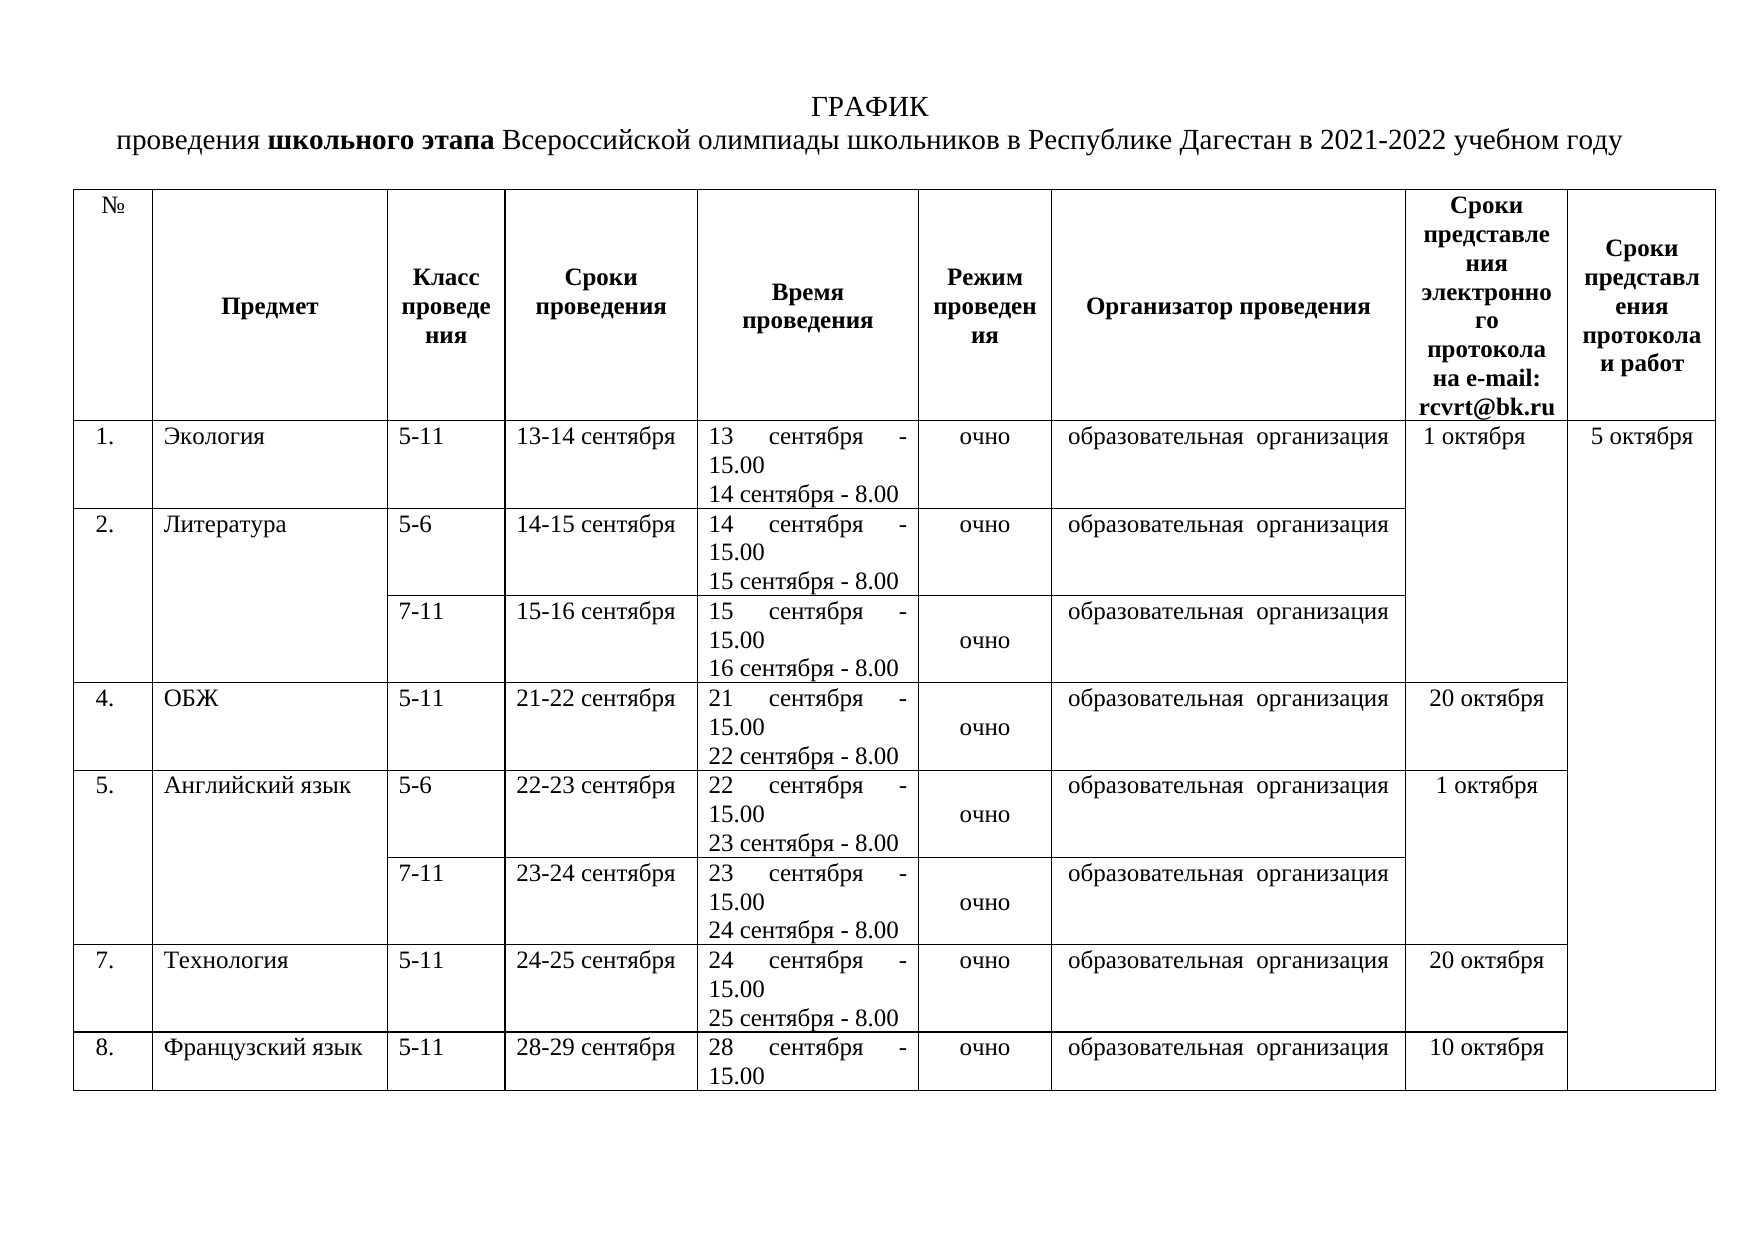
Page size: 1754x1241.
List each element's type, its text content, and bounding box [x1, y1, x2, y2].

table_cell очно [919, 1033, 1051, 1090]
table_cell 14 сентября - 15.00 15 сентября - 8.00 [698, 509, 918, 595]
table_cell образовательная организация [1052, 509, 1405, 595]
table_header Сроки представления электронного протокола на e-mail: rcvrt@bk.ru [1406, 190, 1567, 420]
table_cell 5-6 [388, 509, 504, 595]
table_header Класс проведения [388, 190, 504, 420]
table_cell очно [919, 509, 1051, 595]
table_cell 7-11 [388, 596, 504, 682]
table_cell 20 октября [1406, 683, 1567, 769]
table_cell 7-11 [388, 858, 504, 944]
table_cell [74, 945, 152, 1031]
table_cell образовательная организация [1052, 421, 1405, 508]
table_cell 24 сентября - 15.00 25 сентября - 8.00 [698, 945, 918, 1031]
table_cell Французский язык [153, 1033, 387, 1090]
table_cell 5-11 [388, 421, 504, 508]
table_cell [74, 1033, 152, 1090]
table_cell 21 сентября - 15.00 22 сентября - 8.00 [698, 683, 918, 769]
table_header № [74, 190, 152, 420]
table_cell 24-25 сентября [506, 945, 697, 1031]
table_cell 1 октября [1406, 421, 1567, 682]
table_cell 23 сентября - 15.00 24 сентября - 8.00 [698, 858, 918, 944]
table_cell 22 сентября - 15.00 23 сентября - 8.00 [698, 771, 918, 857]
table_cell 5-11 [388, 683, 504, 769]
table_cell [698, 1033, 918, 1090]
table_cell очно [919, 945, 1051, 1031]
table_cell очно [919, 421, 1051, 508]
table_cell 15 сентября - 15.00 16 сентября - 8.00 [698, 596, 918, 682]
table_cell 5-6 [388, 771, 504, 857]
table_cell образовательная организация [1052, 771, 1405, 857]
table_header Организатор проведения [1052, 190, 1405, 420]
table_cell 22-23 сентября [506, 771, 697, 857]
table_cell [74, 421, 152, 508]
table_header Время проведения [698, 190, 918, 420]
table_cell [74, 509, 152, 682]
table_cell ОБЖ [153, 683, 387, 769]
table_cell 1 октября [1406, 771, 1567, 944]
table_cell 5 октября [1568, 421, 1715, 1090]
table_cell 5-11 [388, 945, 504, 1031]
text ГРАФИК [59, 89, 1680, 122]
table_cell очно [919, 596, 1051, 682]
table_header Сроки представления протокола и работ [1568, 190, 1715, 420]
table_cell очно [919, 858, 1051, 944]
table_cell Английский язык [153, 771, 387, 944]
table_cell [1052, 1033, 1405, 1090]
table_cell образовательная организация [1052, 683, 1405, 769]
table_cell 23-24 сентября [506, 858, 697, 944]
table_header Режим проведения [919, 190, 1051, 420]
table_cell образовательная организация [1052, 858, 1405, 944]
table_header Предмет [153, 190, 387, 420]
table_cell [74, 771, 152, 944]
text проведения школьного этапа Всероссийской олимпиады школьников в Республике Дагестан в 2021-2022 учебном году [59, 122, 1680, 156]
table_cell 21-22 сентября [506, 683, 697, 769]
table_cell 13 сентября - 15.00 14 сентября - 8.00 [698, 421, 918, 508]
table_cell 10 октября [1406, 1033, 1567, 1090]
table_cell 14-15 сентября [506, 509, 697, 595]
table_cell очно [919, 771, 1051, 857]
table_cell образовательная организация [1052, 596, 1405, 682]
table_cell 5-11 [388, 1033, 504, 1090]
table_cell 13-14 сентября [506, 421, 697, 508]
table_cell 20 октября [1406, 945, 1567, 1031]
table_cell [74, 683, 152, 769]
table_header Сроки проведения [506, 190, 697, 420]
table_cell Технология [153, 945, 387, 1031]
table_cell 15-16 сентября [506, 596, 697, 682]
table_cell Экология [153, 421, 387, 508]
table_cell 28-29 сентября [506, 1033, 697, 1090]
table_cell Литература [153, 509, 387, 682]
table_cell образовательная организация [1052, 945, 1405, 1031]
table_cell очно [919, 683, 1051, 769]
